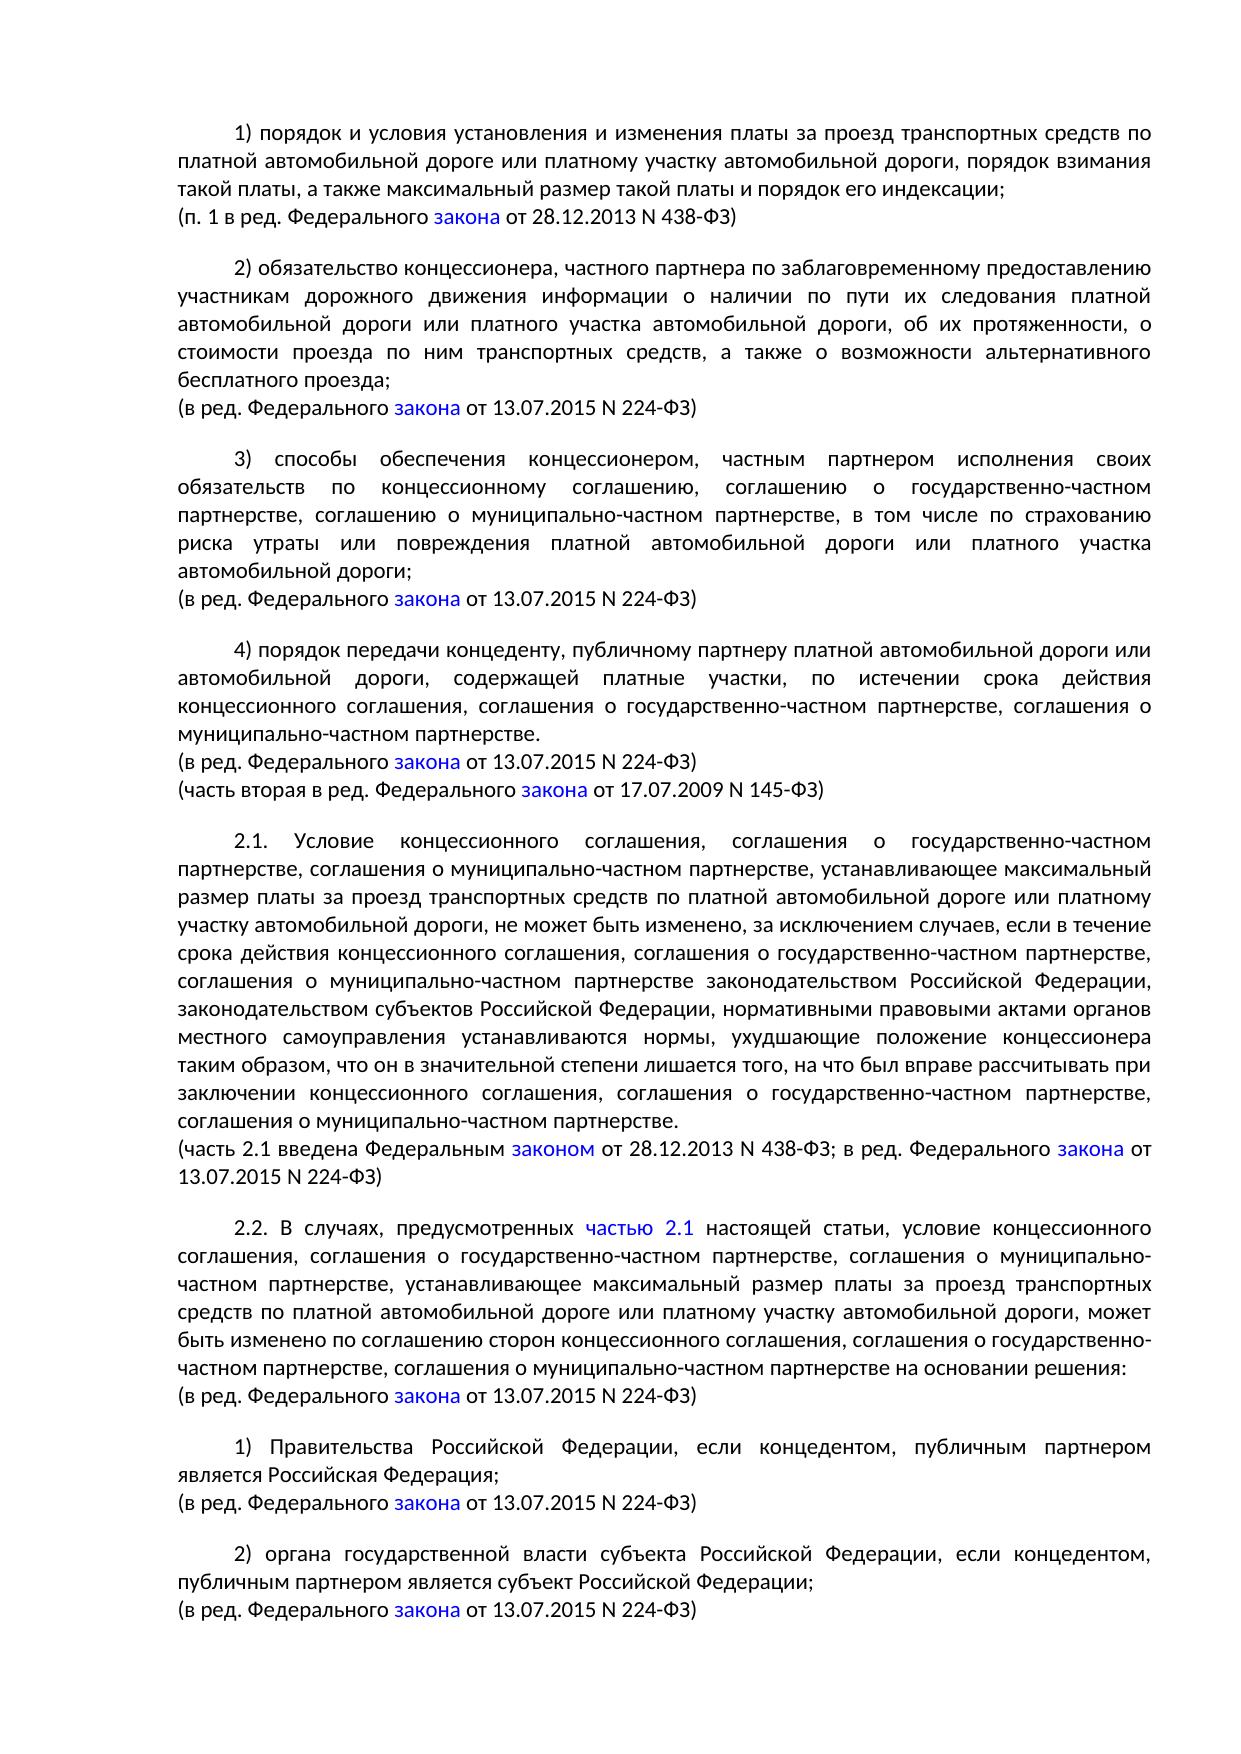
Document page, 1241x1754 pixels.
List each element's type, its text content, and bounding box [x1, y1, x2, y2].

text (в ред. Федерального закона от 13.07.2015 N 224-ФЗ) [177, 1382, 1152, 1409]
text (в ред. Федерального закона от 13.07.2015 N 224-ФЗ) [177, 393, 1152, 421]
text 4) порядок передачи концеденту, публичному партнеру платной автомобильной дороги или автомобильной дороги, содержащей платные участки, по истечении срока действия концессионного соглашения, соглашения о государственно-частном партнерстве, соглашения о муниципально-частном партнерстве. [177, 635, 1152, 747]
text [177, 1596, 1152, 1623]
text 2) органа государственной власти субъекта Российской Федерации, если концедентом, публичным партнером является субъект Российской Федерации; [177, 1539, 1152, 1596]
text (в ред. Федерального закона от 13.07.2015 N 224-ФЗ) [177, 1488, 1152, 1517]
text 3) способы обеспечения концессионером, частным партнером исполнения своих обязательств по концессионному соглашению, соглашению о государственно-частном партнерстве, соглашению о муниципально-частном партнерстве, в том числе по страхованию риска утраты или повреждения платной автомобильной дороги или платного участка автомобильной дороги; [177, 444, 1152, 584]
text 1) Правительства Российской Федерации, если концедентом, публичным партнером является Российская Федерация; [177, 1432, 1152, 1488]
text 2) обязательство концессионера, частного партнера по заблаговременному предоставлению участникам дорожного движения информации о наличии по пути их следования платной автомобильной дороги или платного участка автомобильной дороги, об их протяженности, о стоимости проезда по ним транспортных средств, а также о возможности альтернативного бесплатного проезда; [177, 253, 1152, 393]
text (часть вторая в ред. Федерального закона от 17.07.2009 N 145-ФЗ) [177, 775, 1152, 803]
text (п. 1 в ред. Федерального закона от 28.12.2013 N 438-ФЗ) [177, 202, 1152, 230]
text 2.1. Условие концессионного соглашения, соглашения о государственно-частном партнерстве, соглашения о муниципально-частном партнерстве, устанавливающее максимальный размер платы за проезд транспортных средств по платной автомобильной дороге или платному участку автомобильной дороги, не может быть изменено, за исключением случаев, если в течение срока действия концессионного соглашения, соглашения о государственно-частном партнерстве, соглашения о муниципально-частном партнерстве законодательством Российской Федерации, законодательством субъектов Российской Федерации, нормативными правовыми актами органов местного самоуправления устанавливаются нормы, ухудшающие положение концессионера таким образом, что он в значительной степени лишается того, на что был вправе рассчитывать при заключении концессионного соглашения, соглашения о государственно-частном партнерстве, соглашения о муниципально-частном партнерстве. [177, 826, 1152, 1134]
text 2.2. В случаях, предусмотренных частью 2.1 настоящей статьи, условие концессионного соглашения, соглашения о государственно-частном партнерстве, соглашения о муниципально-частном партнерстве, устанавливающее максимальный размер платы за проезд транспортных средств по платной автомобильной дороге или платному участку автомобильной дороги, может быть изменено по соглашению сторон концессионного соглашения, соглашения о государственно-частном партнерстве, соглашения о муниципально-частном партнерстве на основании решения: [177, 1213, 1152, 1382]
text (часть 2.1 введена Федеральным законом от 28.12.2013 N 438-ФЗ; в ред. Федерального закона от 13.07.2015 N 224-ФЗ) [177, 1134, 1152, 1191]
text (в ред. Федерального закона от 13.07.2015 N 224-ФЗ) [177, 584, 1152, 612]
text 1) порядок и условия установления и изменения платы за проезд транспортных средств по платной автомобильной дороге или платному участку автомобильной дороги, порядок взимания такой платы, а также максимальный размер такой платы и порядок его индексации; [177, 118, 1152, 202]
text (в ред. Федерального закона от 13.07.2015 N 224-ФЗ) [177, 747, 1152, 775]
